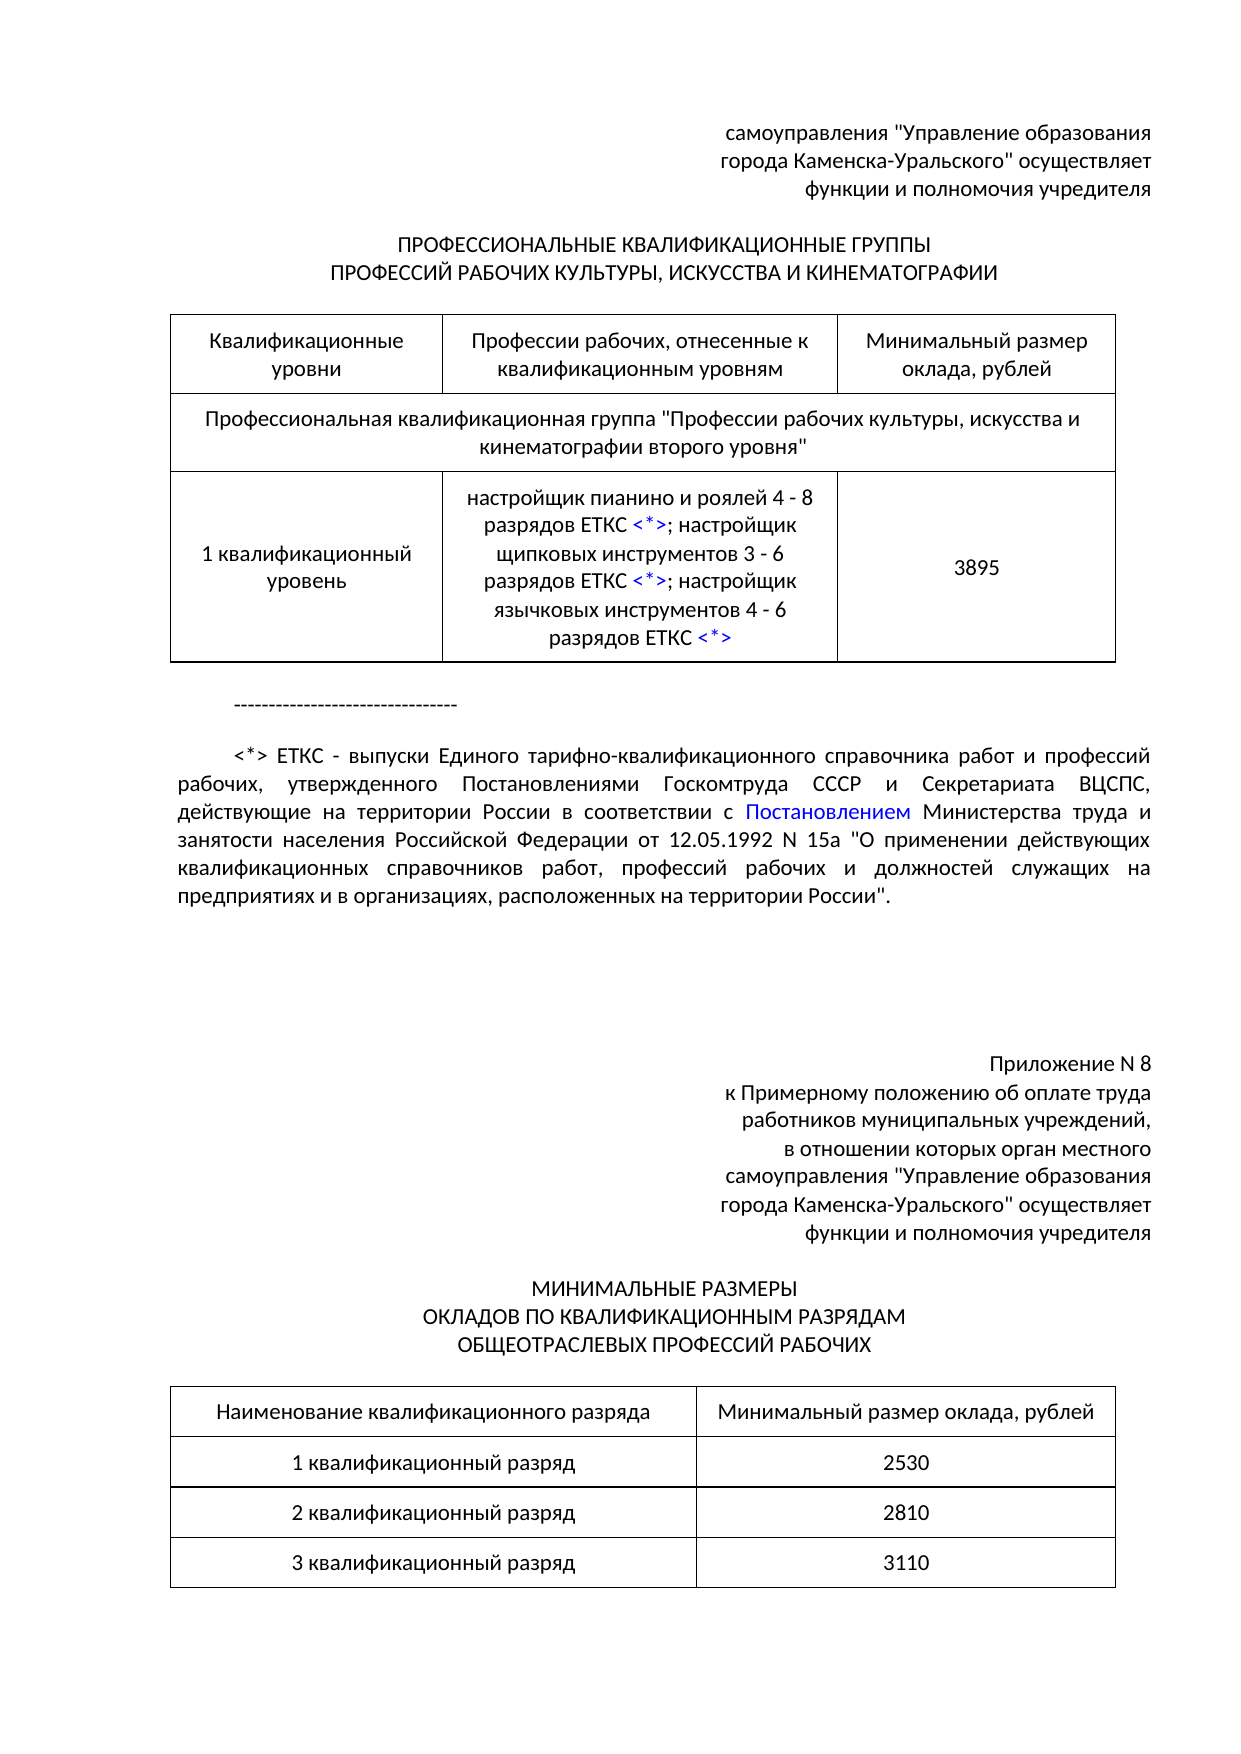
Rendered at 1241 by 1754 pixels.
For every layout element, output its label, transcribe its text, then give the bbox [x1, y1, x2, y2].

text ПРОФЕССИОНАЛЬНЫЕ КВАЛИФИКАЦИОННЫЕ ГРУППЫ [177, 230, 1152, 258]
text ПРОФЕССИЙ РАБОЧИХ КУЛЬТУРЫ, ИСКУССТВА И КИНЕМАТОГРАФИИ [177, 258, 1152, 286]
text города Каменска-Уральского" осуществляет [177, 1190, 1152, 1218]
text <*> ЕТКС - выпуски Единого тарифно-квалификационного справочника работ и профессий рабочих, утвержденного Постановлениями Госкомтруда СССР и Секретариата ВЦСПС, действующие на территории России в соответствии с Постановлением Министерства труда и занятости населения Российской Федерации от 12.05.1992 N 15а "О применении действующих квалификационных справочников работ, профессий рабочих и должностей служащих на предприятиях и в организациях, расположенных на территории России". [177, 741, 1152, 909]
text ОКЛАДОВ ПО КВАЛИФИКАЦИОННЫМ РАЗРЯДАМ [177, 1302, 1152, 1330]
text функции и полномочия учредителя [177, 1218, 1152, 1246]
table_header Профессии рабочих, отнесенные к квалификационным уровням [443, 315, 837, 393]
text самоуправления "Управление образования [177, 1162, 1152, 1190]
text к Примерному положению об оплате труда [177, 1078, 1152, 1106]
table_cell 2810 [697, 1488, 1115, 1537]
table_cell настройщик пианино и роялей 4 - 8 разрядов ЕТКС <*>; настройщик щипковых инструментов 3 - 6 разрядов ЕТКС <*>; настройщик язычковых инструментов 4 - 6 разрядов ЕТКС <*> [443, 472, 837, 661]
table_header Минимальный размер оклада, рублей [697, 1387, 1115, 1436]
text -------------------------------- [177, 690, 1152, 718]
table_cell 3110 [697, 1538, 1115, 1587]
text ОБЩЕОТРАСЛЕВЫХ ПРОФЕССИЙ РАБОЧИХ [177, 1330, 1152, 1358]
table_header Минимальный размер оклада, рублей [838, 315, 1115, 393]
text самоуправления "Управление образования [177, 118, 1152, 146]
text работников муниципальных учреждений, [177, 1106, 1152, 1134]
text функции и полномочия учредителя [177, 174, 1152, 202]
table_cell 3 квалификационный разряд [171, 1538, 696, 1587]
table_cell 2 квалификационный разряд [171, 1488, 696, 1537]
table_header Наименование квалификационного разряда [171, 1387, 696, 1436]
text города Каменска-Уральского" осуществляет [177, 146, 1152, 174]
text Приложение N 8 [177, 1049, 1152, 1078]
table_cell 1 квалификационный уровень [171, 472, 442, 661]
table_cell 2530 [697, 1437, 1115, 1486]
text МИНИМАЛЬНЫЕ РАЗМЕРЫ [177, 1274, 1152, 1302]
text в отношении которых орган местного [177, 1134, 1152, 1162]
table_cell Профессиональная квалификационная группа "Профессии рабочих культуры, искусства и кинематографии второго уровня" [171, 394, 1115, 471]
table_cell 1 квалификационный разряд [171, 1437, 696, 1486]
table_header Квалификационные уровни [171, 315, 442, 393]
table_cell 3895 [838, 472, 1115, 661]
